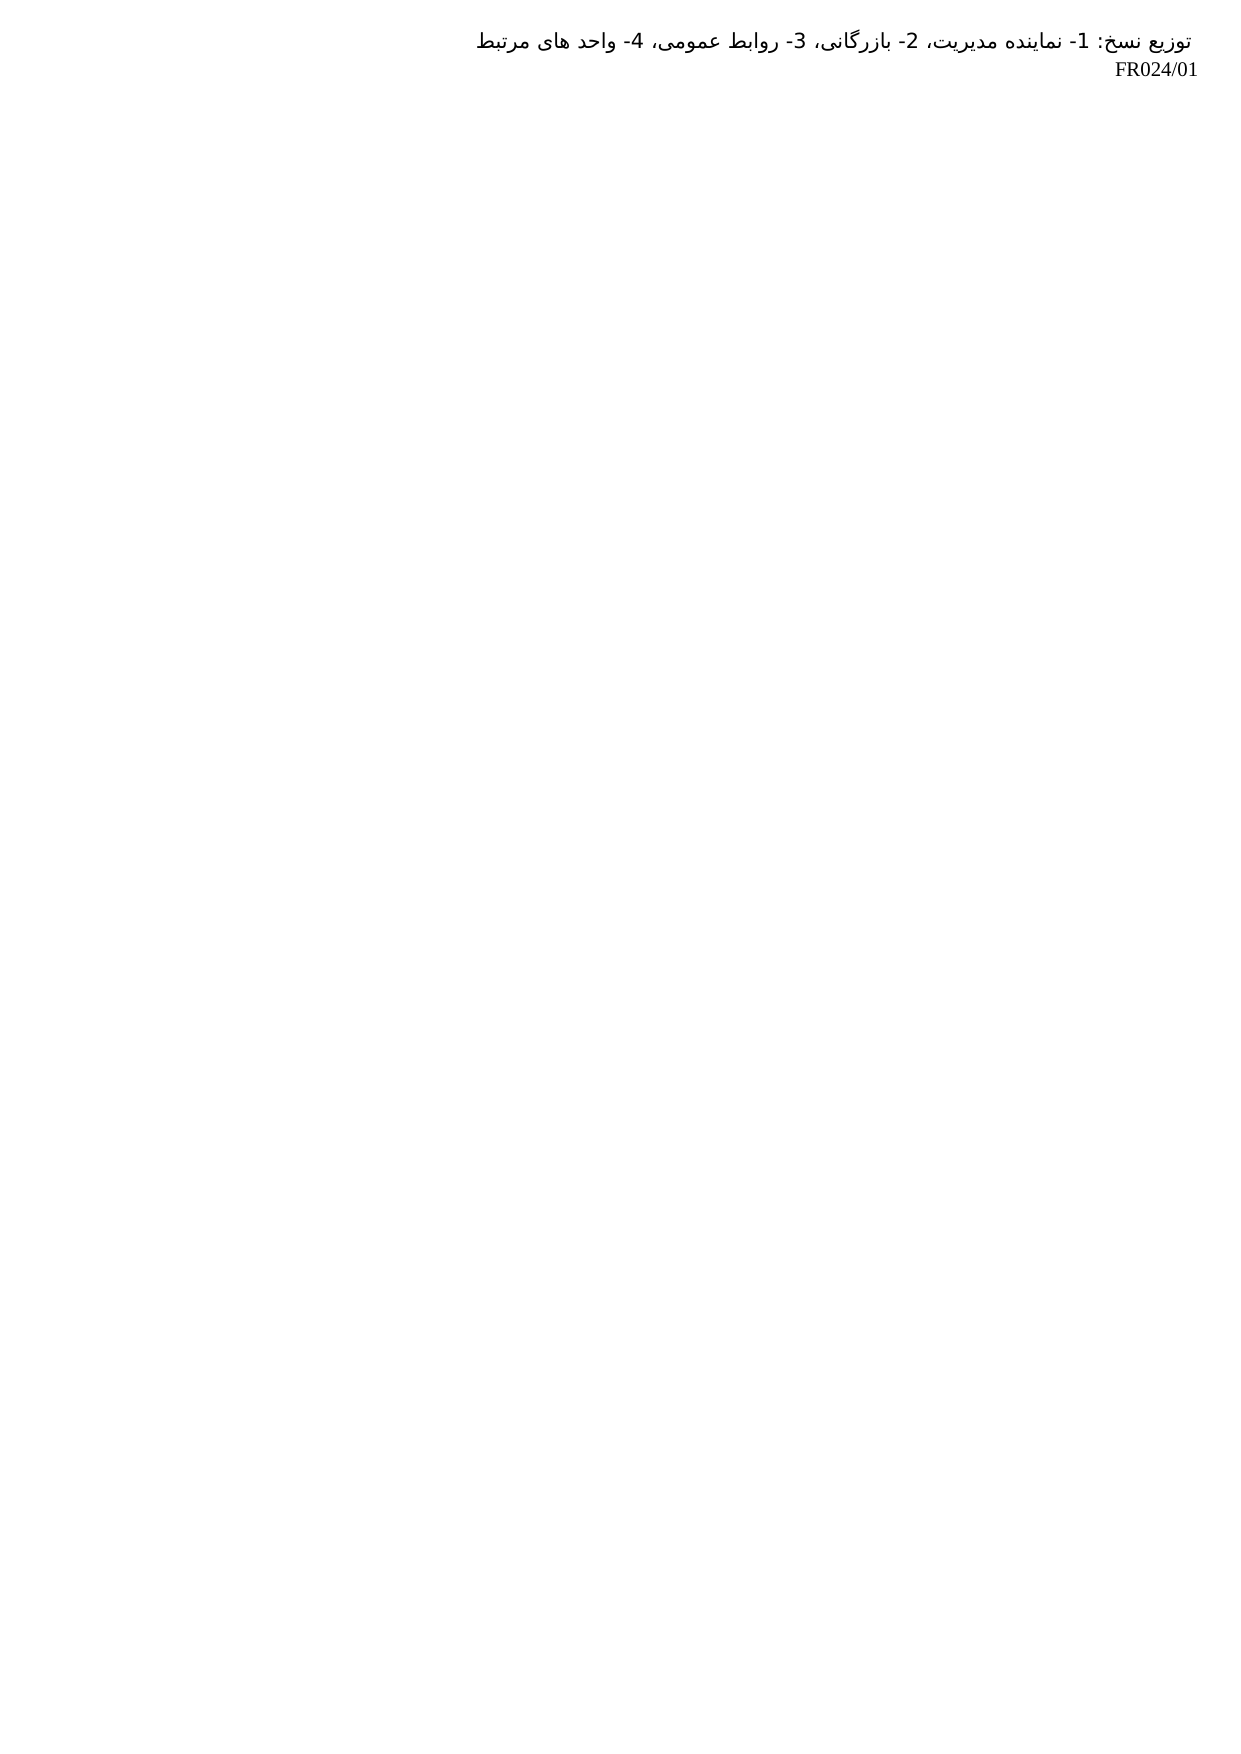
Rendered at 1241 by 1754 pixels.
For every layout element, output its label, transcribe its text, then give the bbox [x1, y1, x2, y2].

text توزیع نسخ: 1- نماینده مدیریت، 2- بازرگانی، 3- روابط عمومی، 4- واحد های مرتبط FR024/01 [59, 29, 1198, 81]
